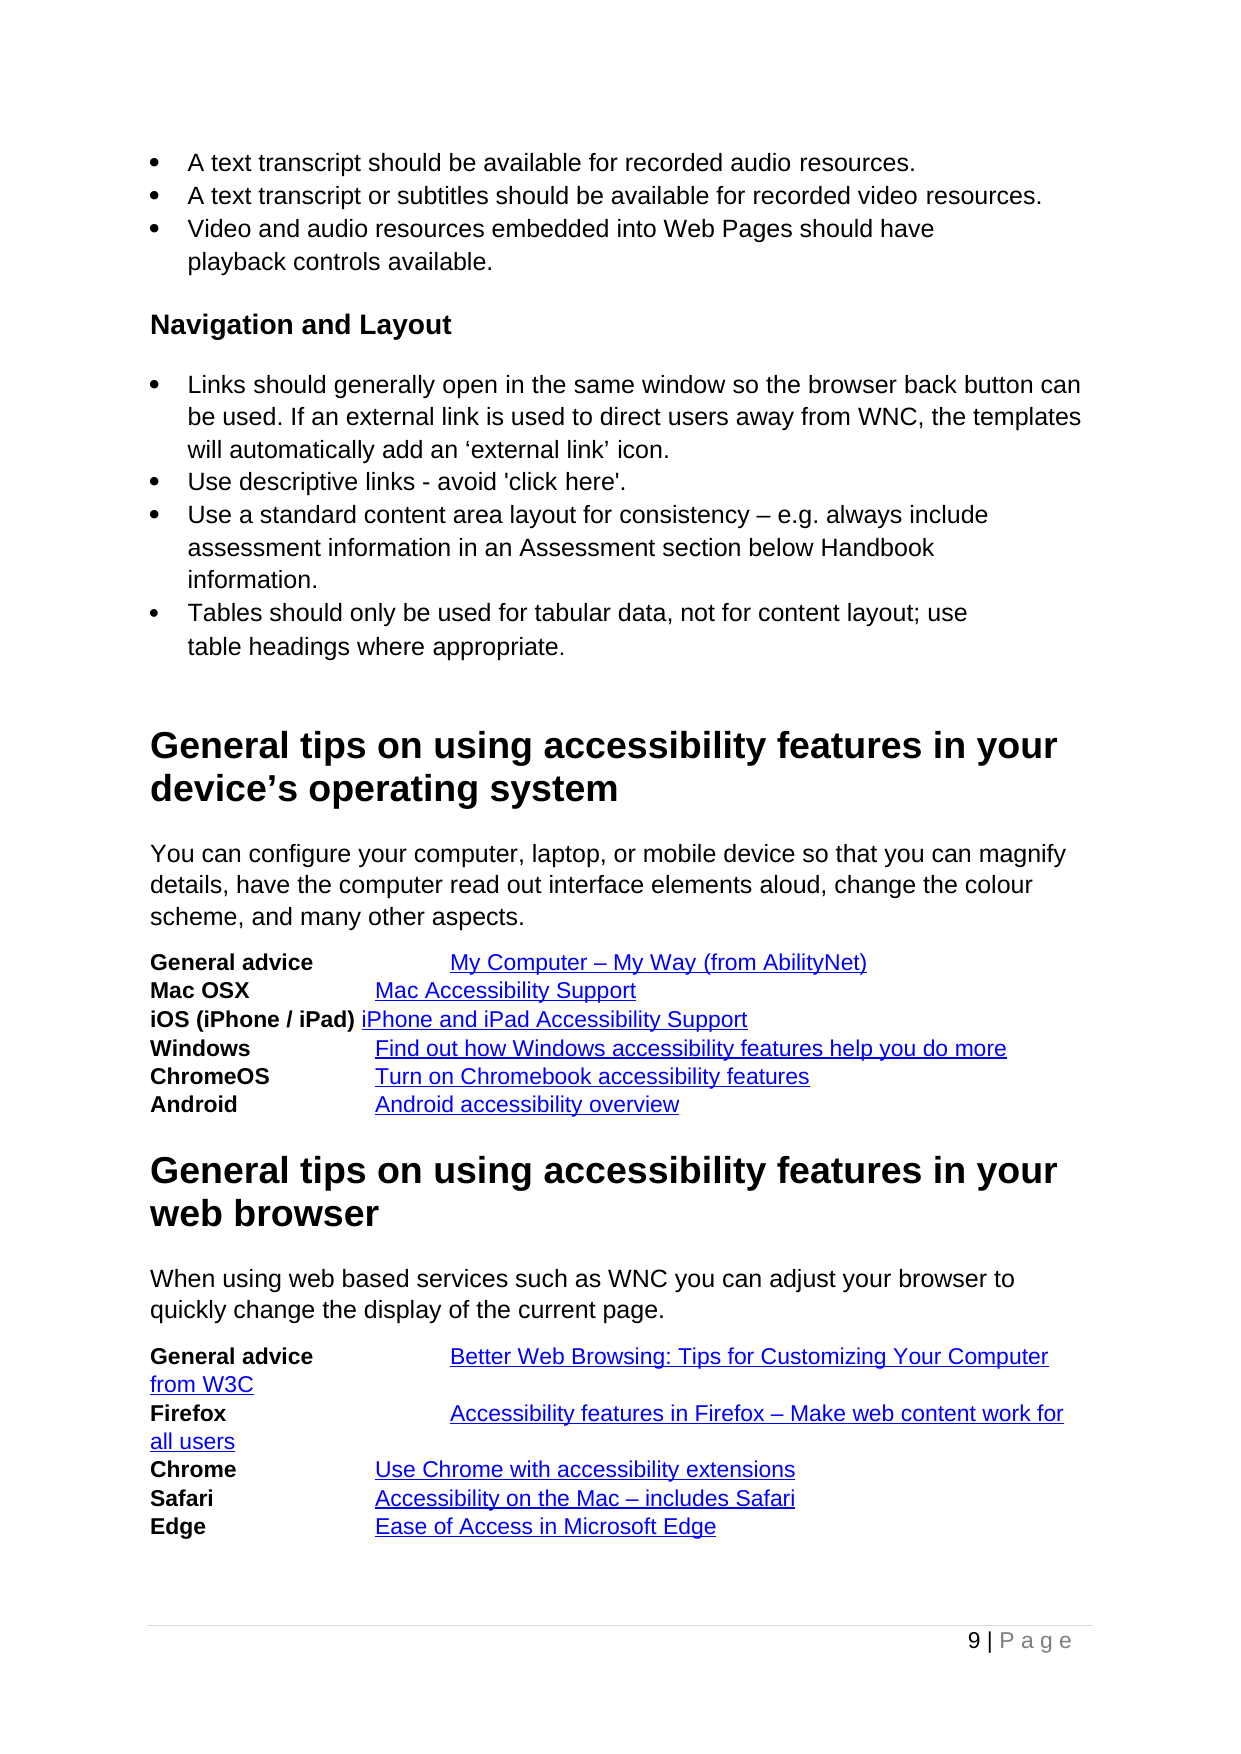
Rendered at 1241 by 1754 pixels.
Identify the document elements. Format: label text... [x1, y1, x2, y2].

subtitle General tips on using accessibility features in your device’s operating system [150, 723, 1060, 810]
text Chrome Use Chrome with accessibility extensions [150, 1457, 1101, 1483]
text Android Android accessibility overview [150, 1091, 1101, 1118]
text General advice My Computer – My Way (from AbilityNet) [150, 949, 1101, 975]
text When using web based services such as WNC you can adjust your browser to quickly change the display of the current page. [150, 1264, 1017, 1324]
list Use a standard content area layout for consistency – e.g. always include assessment information in an Assessment section below Handbook information. [150, 500, 1072, 594]
list Links should generally open in the same window so the browser back button can be used. If an external link is used to direct users away from WNC, the templates will automatically add an ‘external link’ icon. [150, 370, 1083, 463]
text Mac OSX Mac Accessibility Support [150, 977, 1101, 1004]
text Firefox Accessibility features in Firefox – Make web content work for all users [150, 1400, 1064, 1454]
text Windows Find out how Windows accessibility features help you do more [150, 1034, 1101, 1061]
list Use descriptive links - avoid 'click here'. [150, 467, 1101, 496]
text You can configure your computer, laptop, or mobile device so that you can magnify details, have the computer read out interface elements aloud, change the colour scheme, and many other aspects. [150, 839, 1101, 930]
subtitle General tips on using accessibility features in your web browser [150, 1148, 1060, 1235]
text Edge Ease of Access in Microsoft Edge [150, 1513, 1101, 1539]
list A text transcript or subtitles should be available for recorded video resources. [150, 181, 1101, 210]
text Safari Accessibility on the Mac – includes Safari [150, 1484, 1101, 1511]
text iOS (iPhone / iPad) iPhone and iPad Accessibility Support [150, 1006, 1101, 1032]
list Tables should only be used for tabular data, not for content layout; use table headings where appropriate. [150, 598, 1030, 660]
subtitle Navigation and Layout [150, 308, 1101, 340]
list Video and audio resources embedded into Web Pages should have playback controls available. [150, 214, 1041, 275]
text General advice Better Web Browsing: Tips for Customizing Your Computer from W3C [150, 1343, 1049, 1398]
list A text transcript should be available for recorded audio resources. [150, 148, 1101, 177]
text ChromeOS Turn on Chromebook accessibility features [150, 1063, 1101, 1089]
